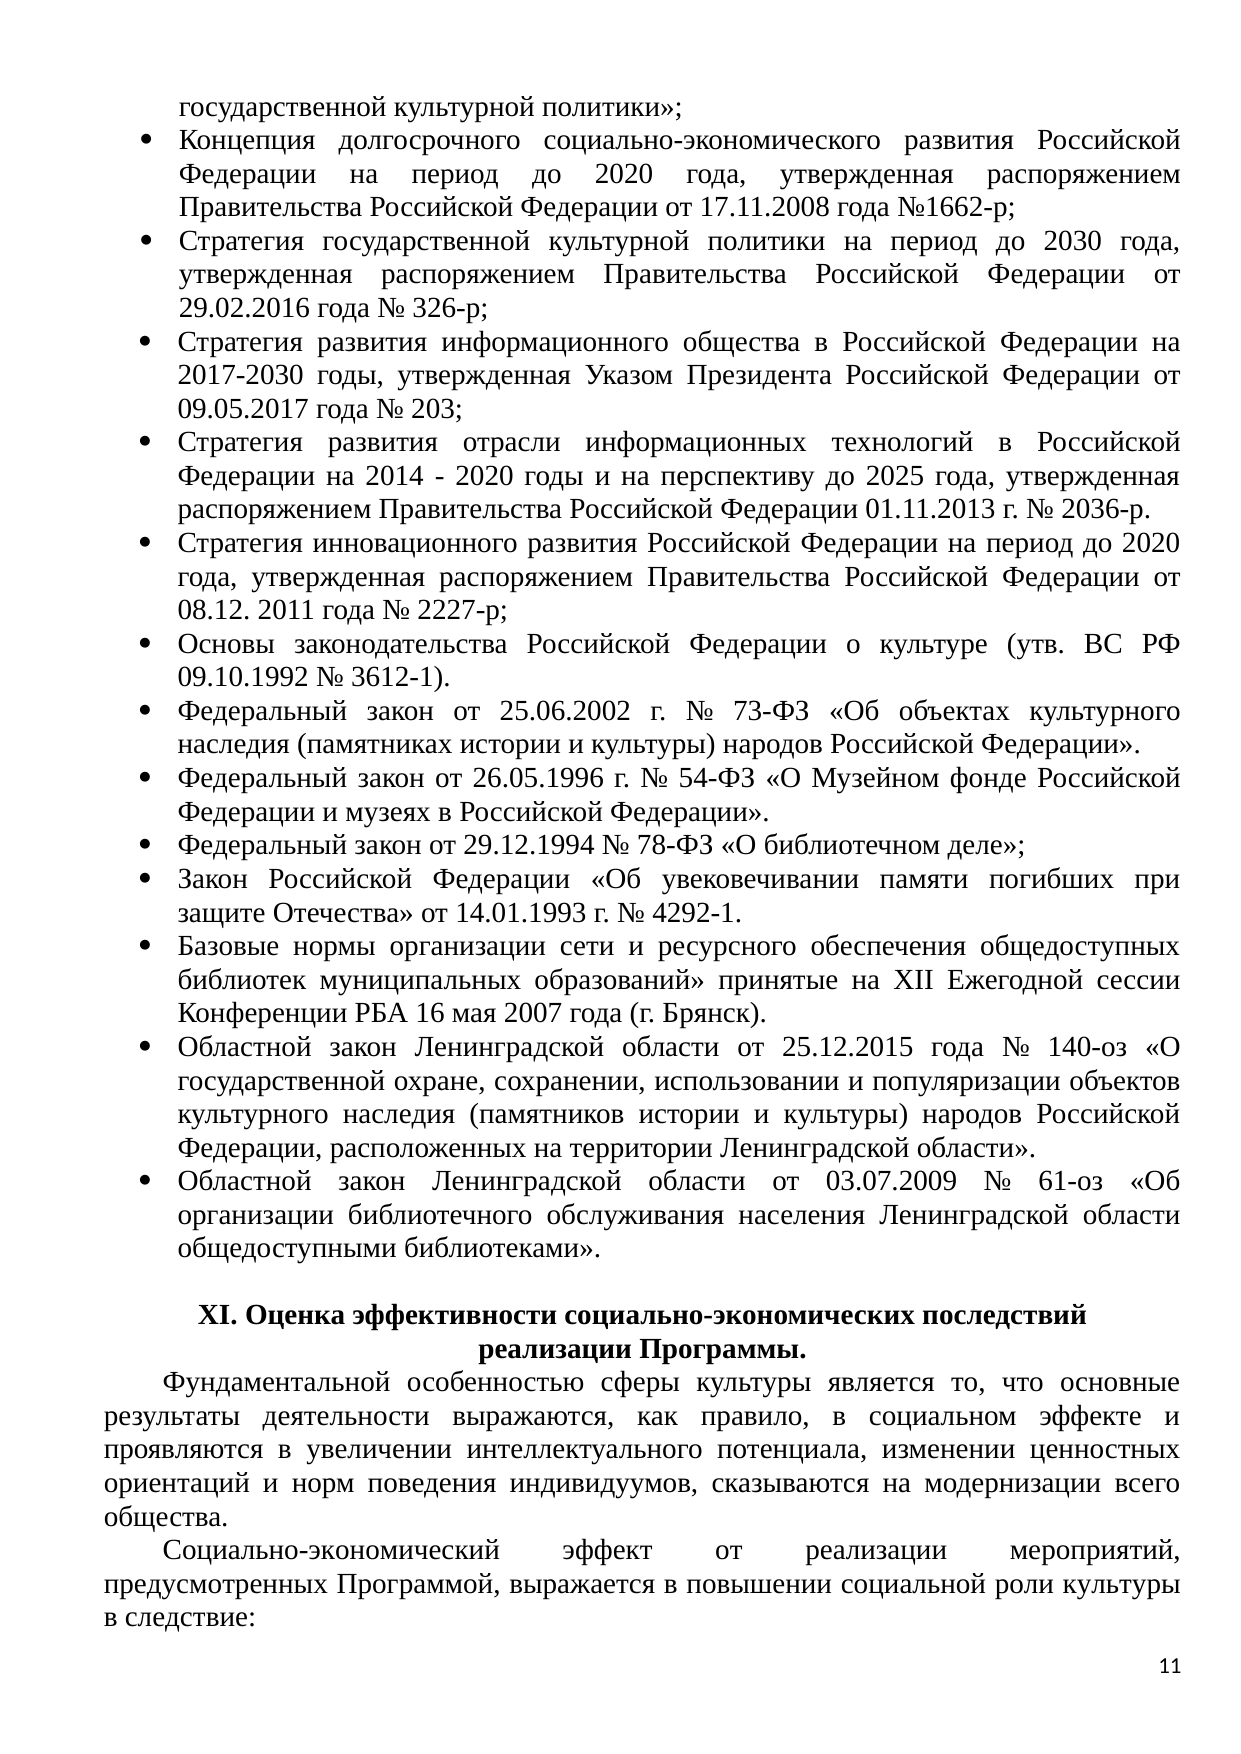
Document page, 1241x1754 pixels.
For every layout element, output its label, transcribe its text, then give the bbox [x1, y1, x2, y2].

list Стратегия инновационного развития Российской Федерации на период до 2020 года, утвержденная распоряжением Правительства Российской Федерации от 08.12. 2011 года № 2227-р; [140, 525, 1181, 626]
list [141, 89, 1181, 122]
text XI. Оценка эффективности социально-экономических последствий [103, 1297, 1181, 1331]
text реализации Программы. [103, 1331, 1181, 1364]
list Основы законодательства Российской Федерации о культуре (утв. ВС РФ 09.10.1992 № 3612-1). [140, 626, 1181, 693]
list Стратегия государственной культурной политики на период до 2030 года, утвержденная распоряжением Правительства Российской Федерации от 29.02.2016 года № 326-р; [141, 223, 1181, 324]
list Базовые нормы организации сети и ресурсного обеспечения общедоступных библиотек муниципальных образований» принятые на XII Ежегодной сессии Конференции РБА 16 мая 2007 года (г. Брянск). [140, 928, 1181, 1029]
list Концепция долгосрочного социально-экономического развития Российской Федерации на период до 2020 года, утвержденная распоряжением Правительства Российской Федерации от 17.11.2008 года №1662-р; [141, 122, 1181, 223]
list Областной закон Ленинградской области от 25.12.2015 года № 140-оз «О государственной охране, сохранении, использовании и популяризации объектов культурного наследия (памятников истории и культуры) народов Российской Федерации, расположенных на территории Ленинградской области». [140, 1029, 1181, 1163]
list Закон Российской Федерации «Об увековечивании памяти погибших при защите Отечества» от 14.01.1993 г. № 4292-1. [140, 861, 1181, 928]
list Областной закон Ленинградской области от 03.07.2009 № 61-оз «Об организации библиотечного обслуживания населения Ленинградской области общедоступными библиотеками». [140, 1163, 1181, 1264]
text Социально-экономический эффект от реализации мероприятий, предусмотренных Программой, выражается в повышении социальной роли культуры в следствие: [103, 1532, 1181, 1633]
text Фундаментальной особенностью сферы культуры является то, что основные результаты деятельности выражаются, как правило, в социальном эффекте и проявляются в увеличении интеллектуального потенциала, изменении ценностных ориентаций и норм поведения индивидуумов, сказываются на модернизации всего общества. [103, 1364, 1181, 1532]
list Федеральный закон от 29.12.1994 № 78-ФЗ «О библиотечном деле»; [140, 827, 1181, 861]
list Стратегия развития информационного общества в Российской Федерации на 2017-2030 годы, утвержденная Указом Президента Российской Федерации от 09.05.2017 года № 203; [140, 324, 1181, 424]
list Федеральный закон от 26.05.1996 г. № 54-ФЗ «О Музейном фонде Российской Федерации и музеях в Российской Федерации». [140, 760, 1181, 827]
list Стратегия развития отрасли информационных технологий в Российской Федерации на 2014 - 2020 годы и на перспективу до 2025 года, утвержденная распоряжением Правительства Российской Федерации 01.11.2013 г. № 2036-р. [140, 424, 1181, 525]
list Федеральный закон от 25.06.2002 г. № 73-ФЗ «Об объектах культурного наследия (памятниках истории и культуры) народов Российской Федерации». [140, 693, 1181, 760]
